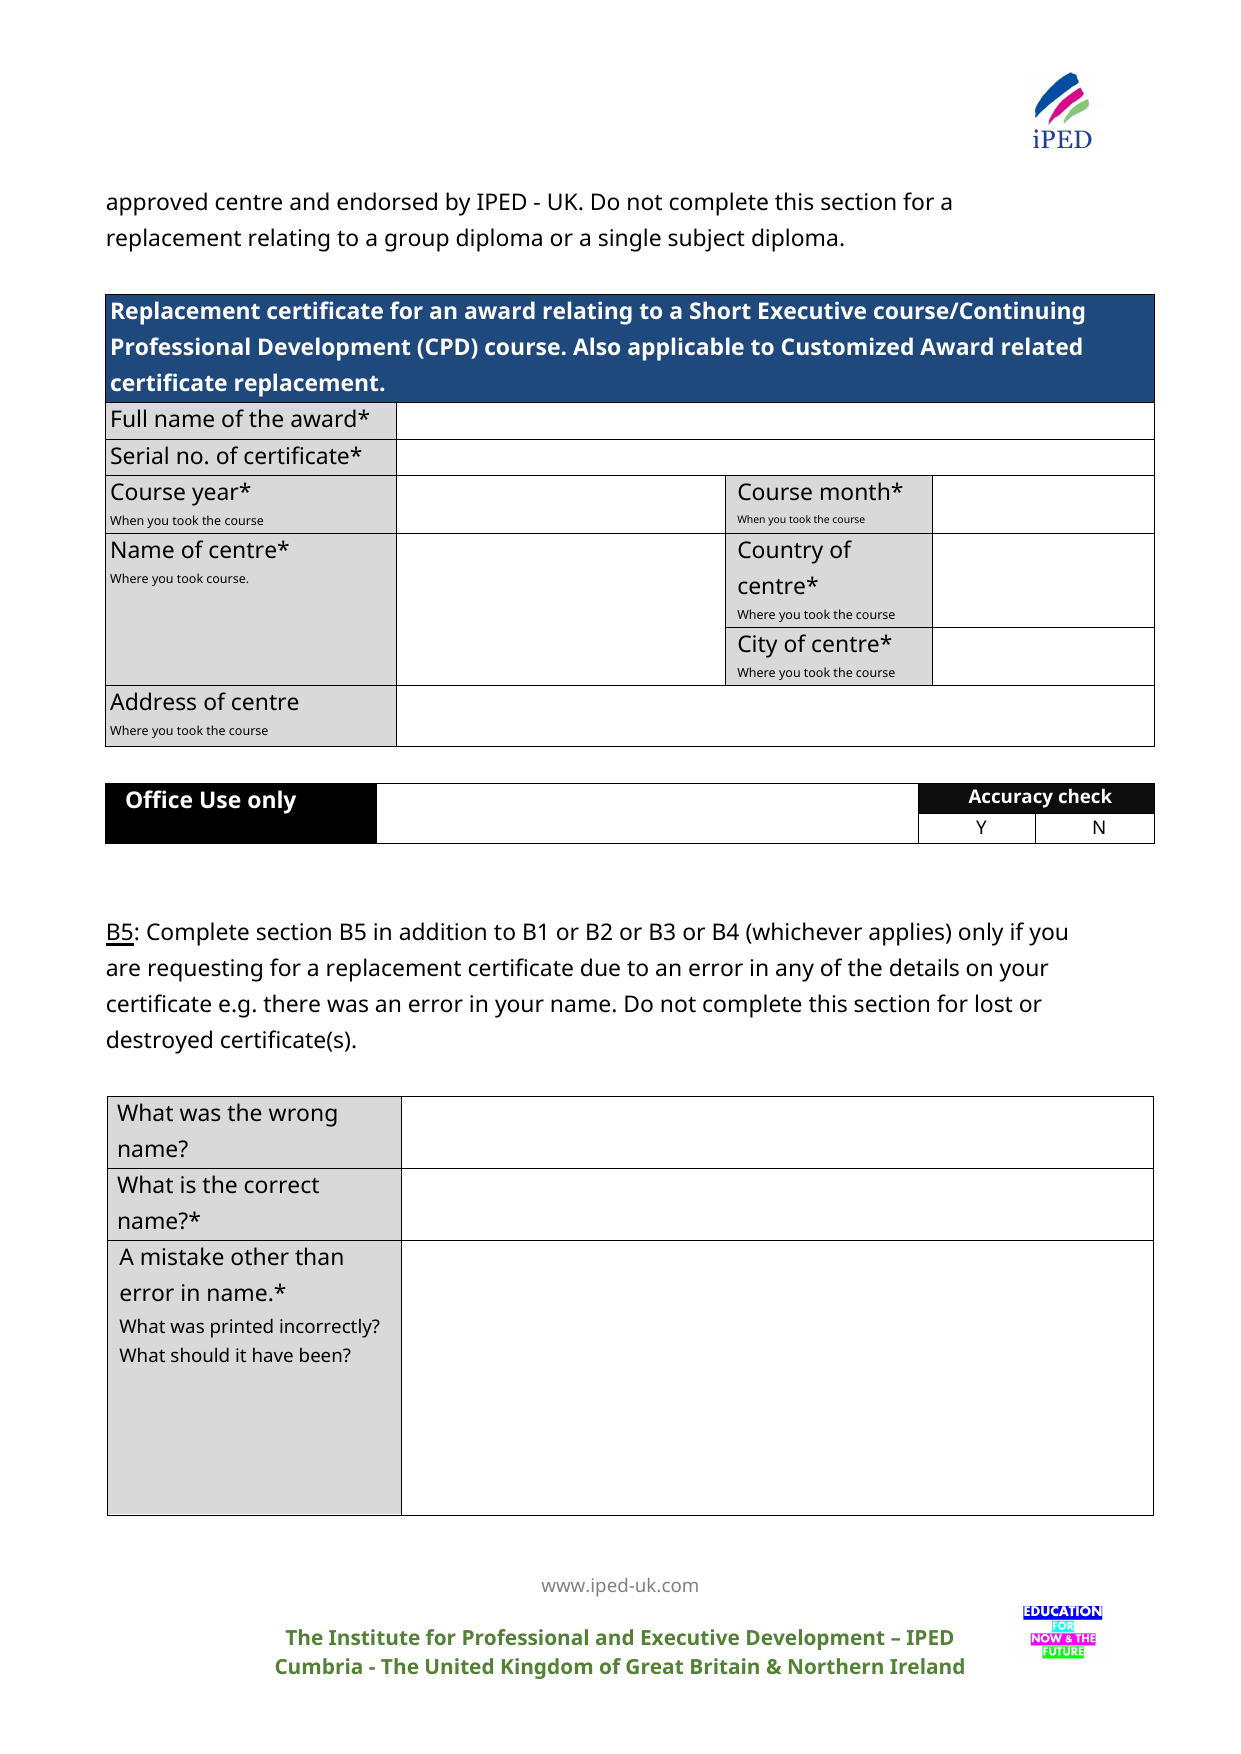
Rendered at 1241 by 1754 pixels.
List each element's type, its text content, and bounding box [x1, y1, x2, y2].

table_cell City of centre* Where you took the course [726, 628, 932, 685]
picture [1010, 1606, 1113, 1662]
table_cell A mistake other than error in name.* What was printed incorrectly? What should it have been? [108, 1241, 401, 1514]
table_cell Name of centre* Where you took course. [106, 534, 396, 685]
table_cell What is the correct name?* [108, 1169, 401, 1240]
table_cell [397, 440, 1154, 475]
table_header What was the wrong name? [108, 1097, 401, 1168]
table_cell Course month* When you took the course [726, 476, 932, 533]
table_cell Y [919, 814, 1035, 843]
table_cell Full name of the award* [106, 403, 396, 439]
table_header Accuracy check [919, 784, 1154, 813]
table_header [377, 784, 918, 843]
table_header [402, 1097, 1153, 1168]
table_cell [933, 534, 1154, 627]
picture [1023, 71, 1101, 149]
table_cell [402, 1241, 1153, 1514]
table_cell [397, 403, 1154, 439]
table_cell [933, 476, 1154, 533]
table_header Office Use only [106, 784, 376, 843]
table_cell [397, 534, 725, 685]
table_cell [933, 628, 1154, 685]
table_cell N [1036, 814, 1154, 843]
table_cell Country of centre* Where you took the course [726, 534, 932, 627]
table_cell [402, 1169, 1153, 1240]
table_cell Address of centre Where you took the course [106, 686, 396, 746]
table_cell Course year* When you took the course [106, 476, 396, 533]
table_cell Serial no. of certificate* [106, 440, 396, 475]
text B5: Complete section B5 in addition to B1 or B2 or B3 or B4 (whichever applies) only if you are requesting for a replacement certificate due to an error in any of the details on your certificate e.g. there was an error in your name. Do not complete this section for lost or destroyed certificate(s). [106, 916, 1090, 1055]
table_cell [397, 686, 1154, 746]
table_cell [397, 476, 725, 533]
table_header Replacement certificate for an award relating to a Short Executive course/Continuing Professional Development (CPD) course. Also applicable to Customized Award related certificate replacement. [106, 295, 1154, 402]
